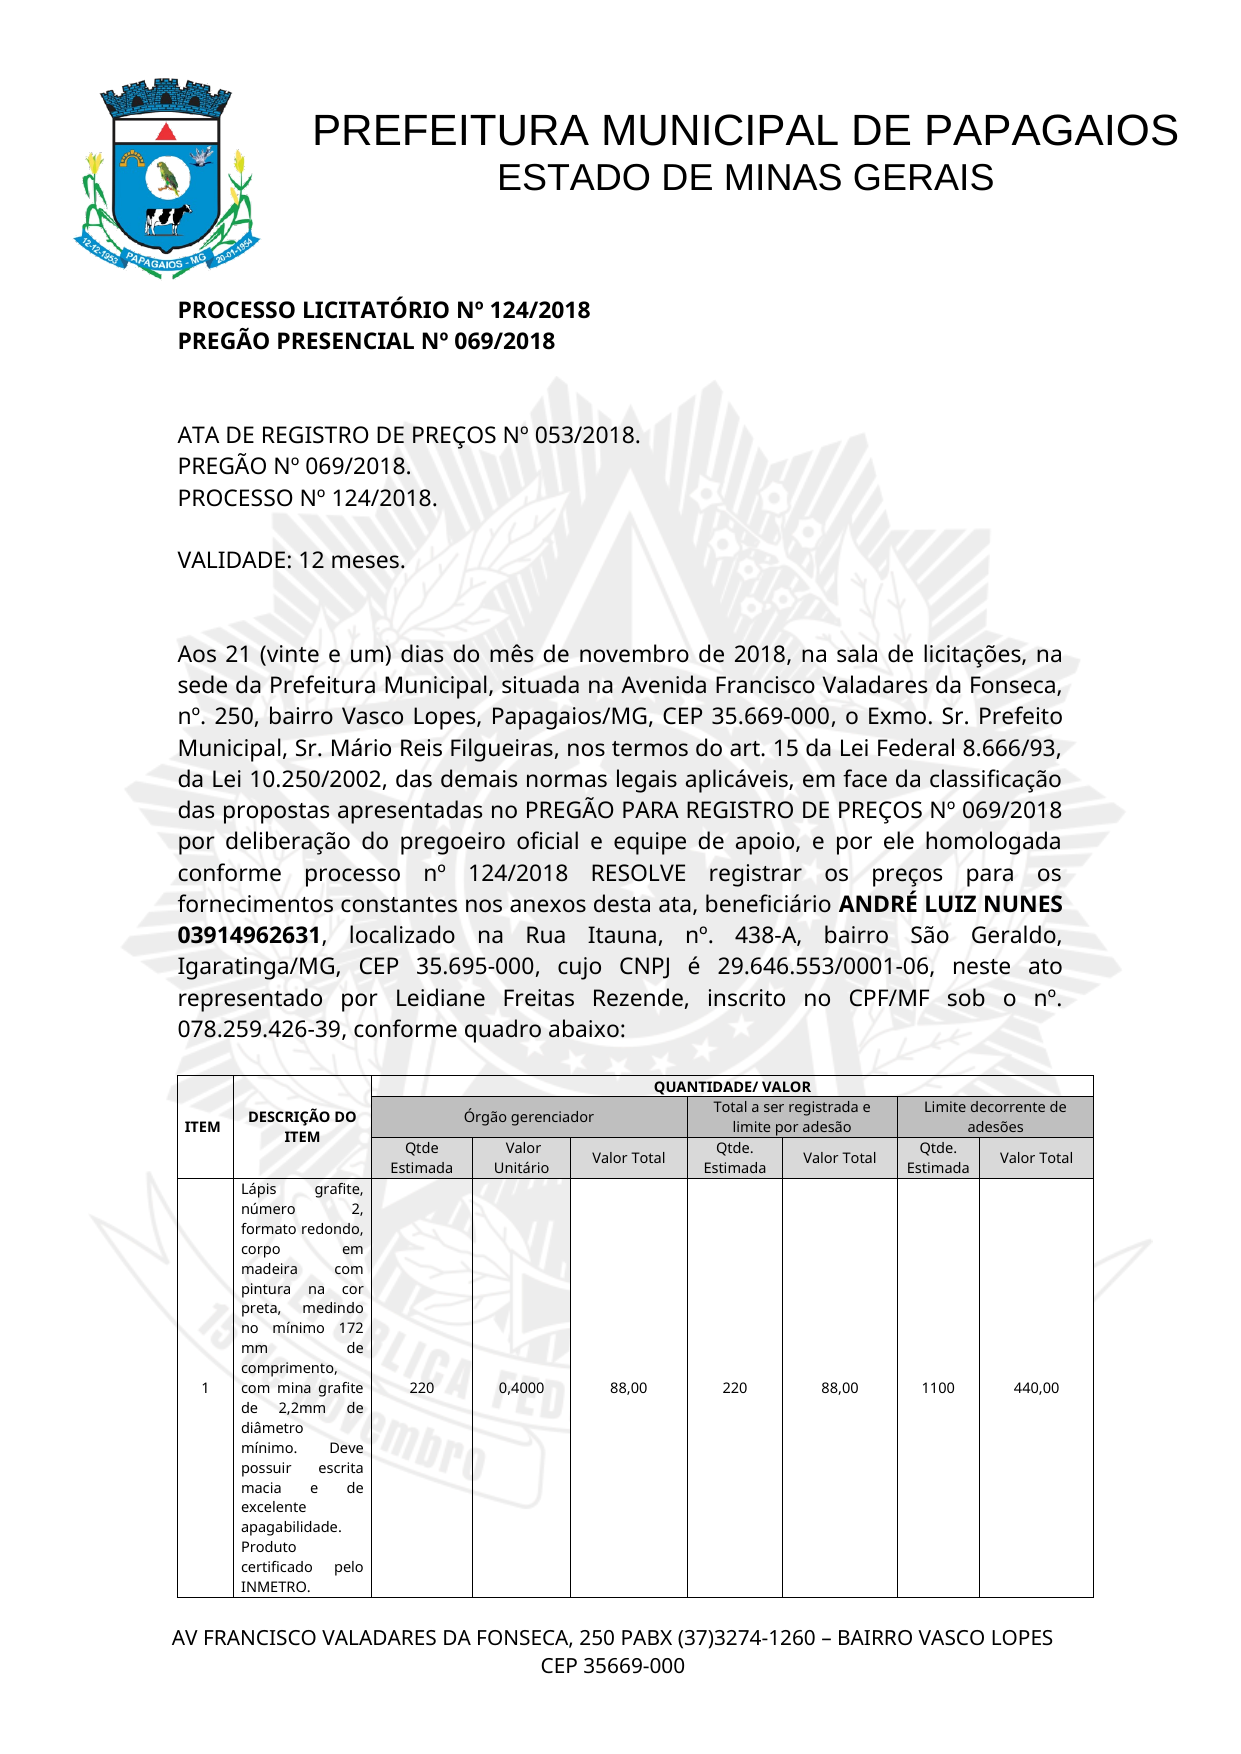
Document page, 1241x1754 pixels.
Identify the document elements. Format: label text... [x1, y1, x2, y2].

table_cell 88,00 [571, 1179, 687, 1597]
text Aos 21 (vinte e um) dias do mês de novembro de 2018, na sala de licitações, na sede da Prefeitura Municipal, situada na Avenida Francisco Valadares da Fonseca, nº. 250, bairro Vasco Lopes, Papagaios/MG, CEP 35.669-000, o Exmo. Sr. Prefeito Municipal, Sr. Mário Reis Filgueiras, nos termos do art. 15 da Lei Federal 8.666/93, da Lei 10.250/2002, das demais normas legais aplicáveis, em face da classificação das propostas apresentadas no PREGÃO PARA REGISTRO DE PREÇOS Nº 069/2018 por deliberação do pregoeiro oficial e equipe de apoio, e por ele homologada conforme processo nº 124/2018 RESOLVE registrar os preços para os fornecimentos constantes nos anexos desta ata, beneficiário ANDRÉ LUIZ NUNES 03914962631, localizado na Rua Itauna, nº. 438-A, bairro São Geraldo, Igaratinga/MG, CEP 35.695-000, cujo CNPJ é 29.646.553/0001-06, neste ato representado por Leidiane Freitas Rezende, inscrito no CPF/MF sob o nº. 078.259.426-39, conforme quadro abaixo: [177, 638, 1063, 1044]
table_cell Total a ser registrada e limite por adesão [688, 1097, 897, 1137]
table_cell Valor Total [571, 1138, 687, 1178]
table_cell Valor Unitário [473, 1138, 570, 1178]
table_header ITEM [178, 1076, 233, 1178]
text PREGÃO PRESENCIAL Nº 069/2018 [177, 325, 1063, 357]
text PROCESSO LICITATÓRIO Nº 124/2018 [177, 294, 1063, 325]
text PREGÃO Nº 069/2018. [177, 450, 1063, 482]
text PROCESSO Nº 124/2018. [177, 482, 1063, 513]
table_cell Valor Total [783, 1138, 897, 1178]
table_header QUANTIDADE/ VALOR [372, 1076, 1093, 1096]
table_cell Valor Total [980, 1138, 1093, 1178]
table_cell Qtde Estimada [372, 1138, 472, 1178]
text VALIDADE: 12 meses. [177, 544, 1063, 575]
table_cell 88,00 [783, 1179, 897, 1597]
table_cell 220 [372, 1179, 472, 1597]
table_cell 1100 [898, 1179, 979, 1597]
table_cell 440,00 [980, 1179, 1093, 1597]
picture [72, 73, 262, 281]
table_header DESCRIÇÃO DO ITEM [234, 1076, 371, 1178]
picture [88, 376, 1153, 1524]
table_cell 220 [688, 1179, 782, 1597]
text ATA DE REGISTRO DE PREÇOS Nº 053/2018. [177, 419, 1063, 450]
table_cell Qtde. Estimada [898, 1138, 979, 1178]
table_cell Qtde. Estimada [688, 1138, 782, 1178]
table_cell Órgão gerenciador [372, 1097, 687, 1137]
table_cell Limite decorrente de adesões [898, 1097, 1093, 1137]
table_cell Lápis grafite, número 2, formato redondo, corpo em madeira com pintura na cor preta, medindo no mínimo 172 mm de comprimento, com mina grafite de 2,2mm de diâmetro mínimo. Deve possuir escrita macia e de excelente apagabilidade. Produto certificado pelo INMETRO. [234, 1179, 371, 1597]
table_cell 0,4000 [473, 1179, 570, 1597]
table_cell 1 [178, 1179, 233, 1597]
